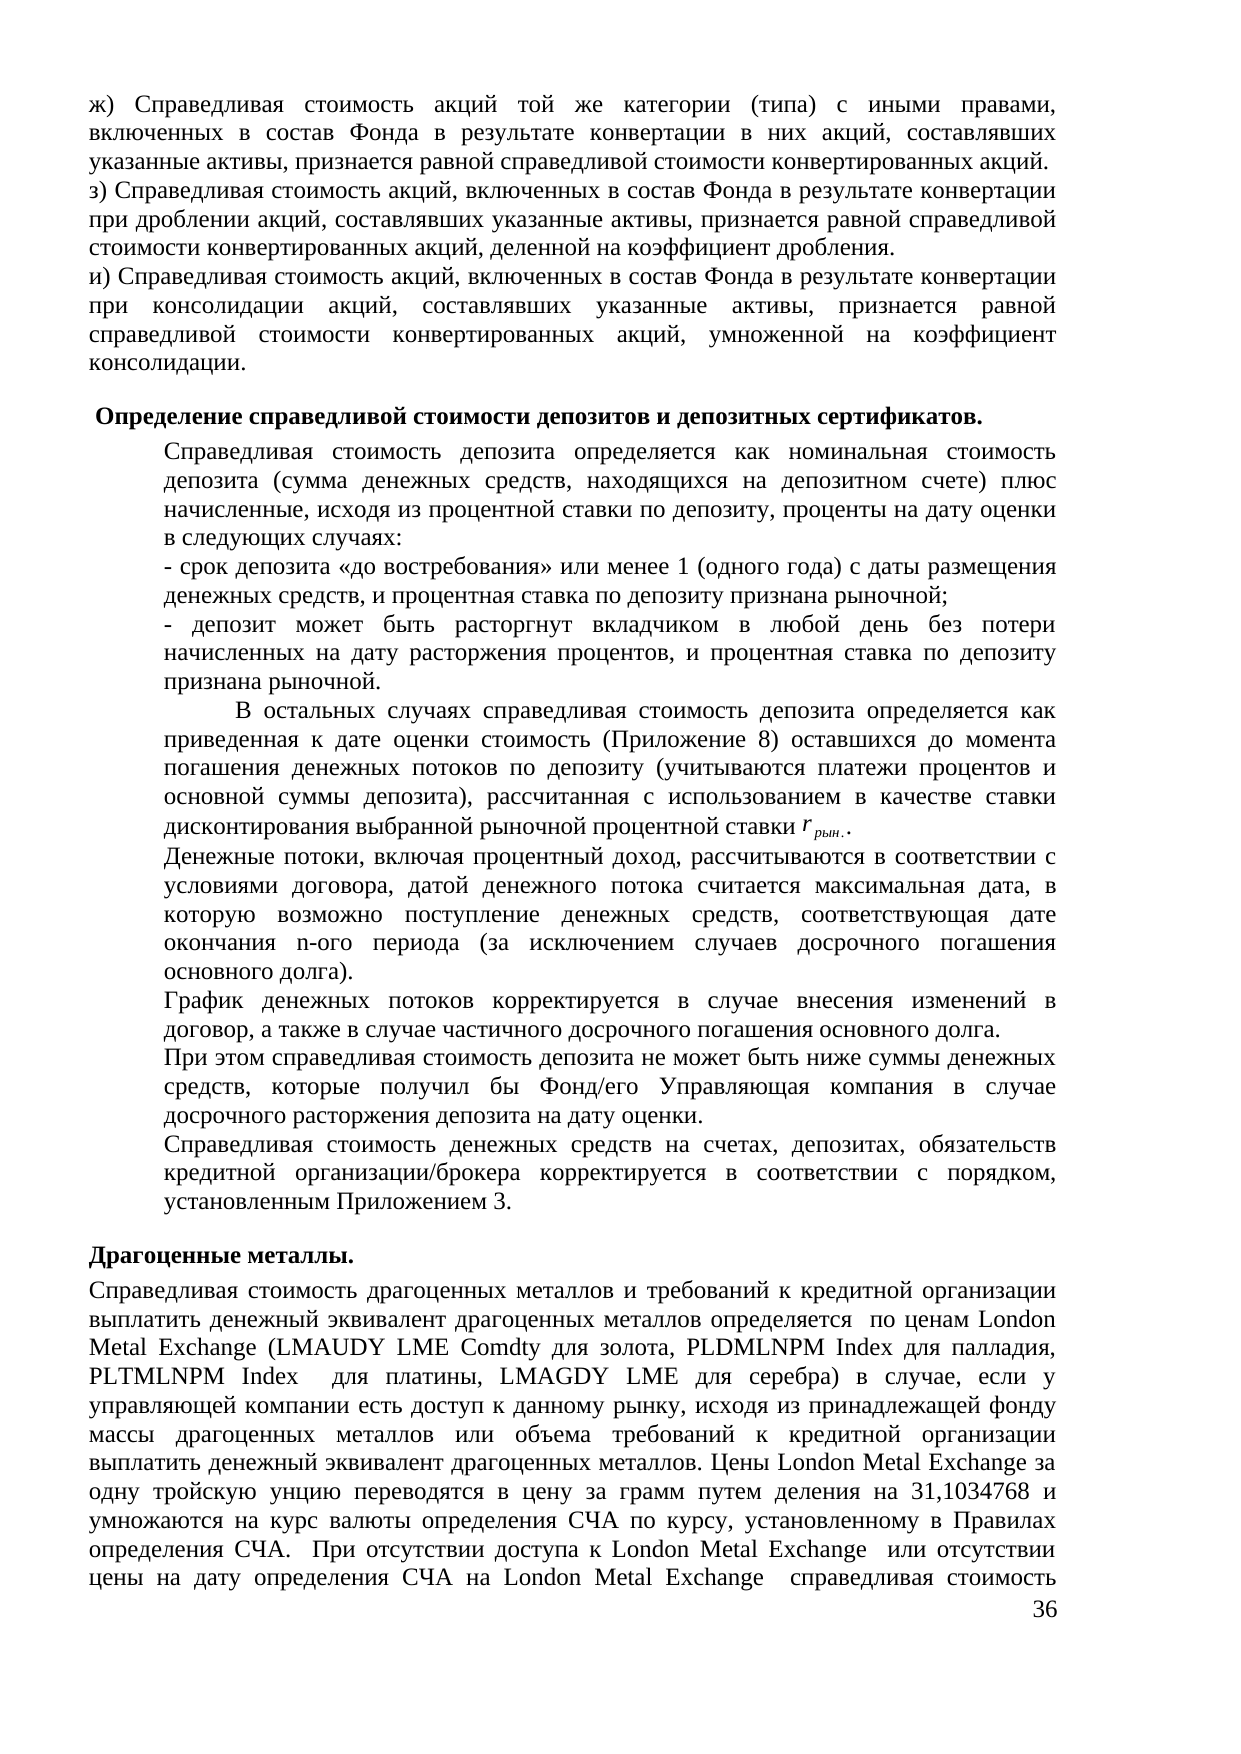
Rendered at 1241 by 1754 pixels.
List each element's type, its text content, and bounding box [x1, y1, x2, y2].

list При этом справедливая стоимость депозита не может быть ниже суммы денежных средств, которые получил бы Фонд/его Управляющая компания в случае досрочного расторжения депозита на дату оценки. [164, 1042, 1057, 1129]
list - срок депозита «до востребования» или менее 1 (одного года) с даты размещения денежных средств, и процентная ставка по депозиту признана рыночной; [164, 551, 1057, 609]
subtitle Драгоценные металлы. [89, 1240, 1057, 1269]
subtitle Определение справедливой стоимости депозитов и депозитных сертификатов. [89, 401, 1057, 430]
list В остальных случаях справедливая стоимость депозита определяется как приведенная к дате оценки стоимость (Приложение 8) оставшихся до момента погашения денежных потоков по депозиту (учитываются платежи процентов и основной суммы депозита), рассчитанная с использованием в качестве ставки дисконтирования выбранной рыночной процентной ставки . [164, 695, 1057, 841]
list - депозит может быть расторгнут вкладчиком в любой день без потери начисленных на дату расторжения процентов, и процентная ставка по депозиту признана рыночной. [164, 609, 1057, 695]
list График денежных потоков корректируется в случае внесения изменений в договор, а также в случае частичного досрочного погашения основного долга. [164, 985, 1057, 1042]
text ж) Справедливая стоимость акций той же категории (типа) с иными правами, включенных в состав Фонда в результате конвертации в них акций, составлявших указанные активы, признается равной справедливой стоимости конвертированных акций. [89, 89, 1057, 175]
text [89, 1275, 1057, 1591]
list Денежные потоки, включая процентный доход, рассчитываются в соответствии с условиями договора, датой денежного потока считается максимальная дата, в которую возможно поступление денежных средств, соответствующая дате окончания n-ого периода (за исключением случаев досрочного погашения основного долга). [164, 841, 1057, 985]
list Справедливая стоимость депозита определяется как номинальная стоимость депозита (сумма денежных средств, находящихся на депозитном счете) плюс начисленные, исходя из процентной ставки по депозиту, проценты на дату оценки в следующих случаях: [164, 436, 1057, 551]
list Справедливая стоимость денежных средств на счетах, депозитах, обязательств кредитной организации/брокера корректируется в соответствии с порядком, установленным Приложением 3. [164, 1129, 1057, 1215]
text и) Справедливая стоимость акций, включенных в состав Фонда в результате конвертации при консолидации акций, составлявших указанные активы, признается равной справедливой стоимости конвертированных акций, умноженной на коэффициент консолидации. [89, 261, 1057, 376]
text з) Справедливая стоимость акций, включенных в состав Фонда в результате конвертации при дроблении акций, составлявших указанные активы, признается равной справедливой стоимости конвертированных акций, деленной на коэффициент дробления. [89, 175, 1057, 261]
